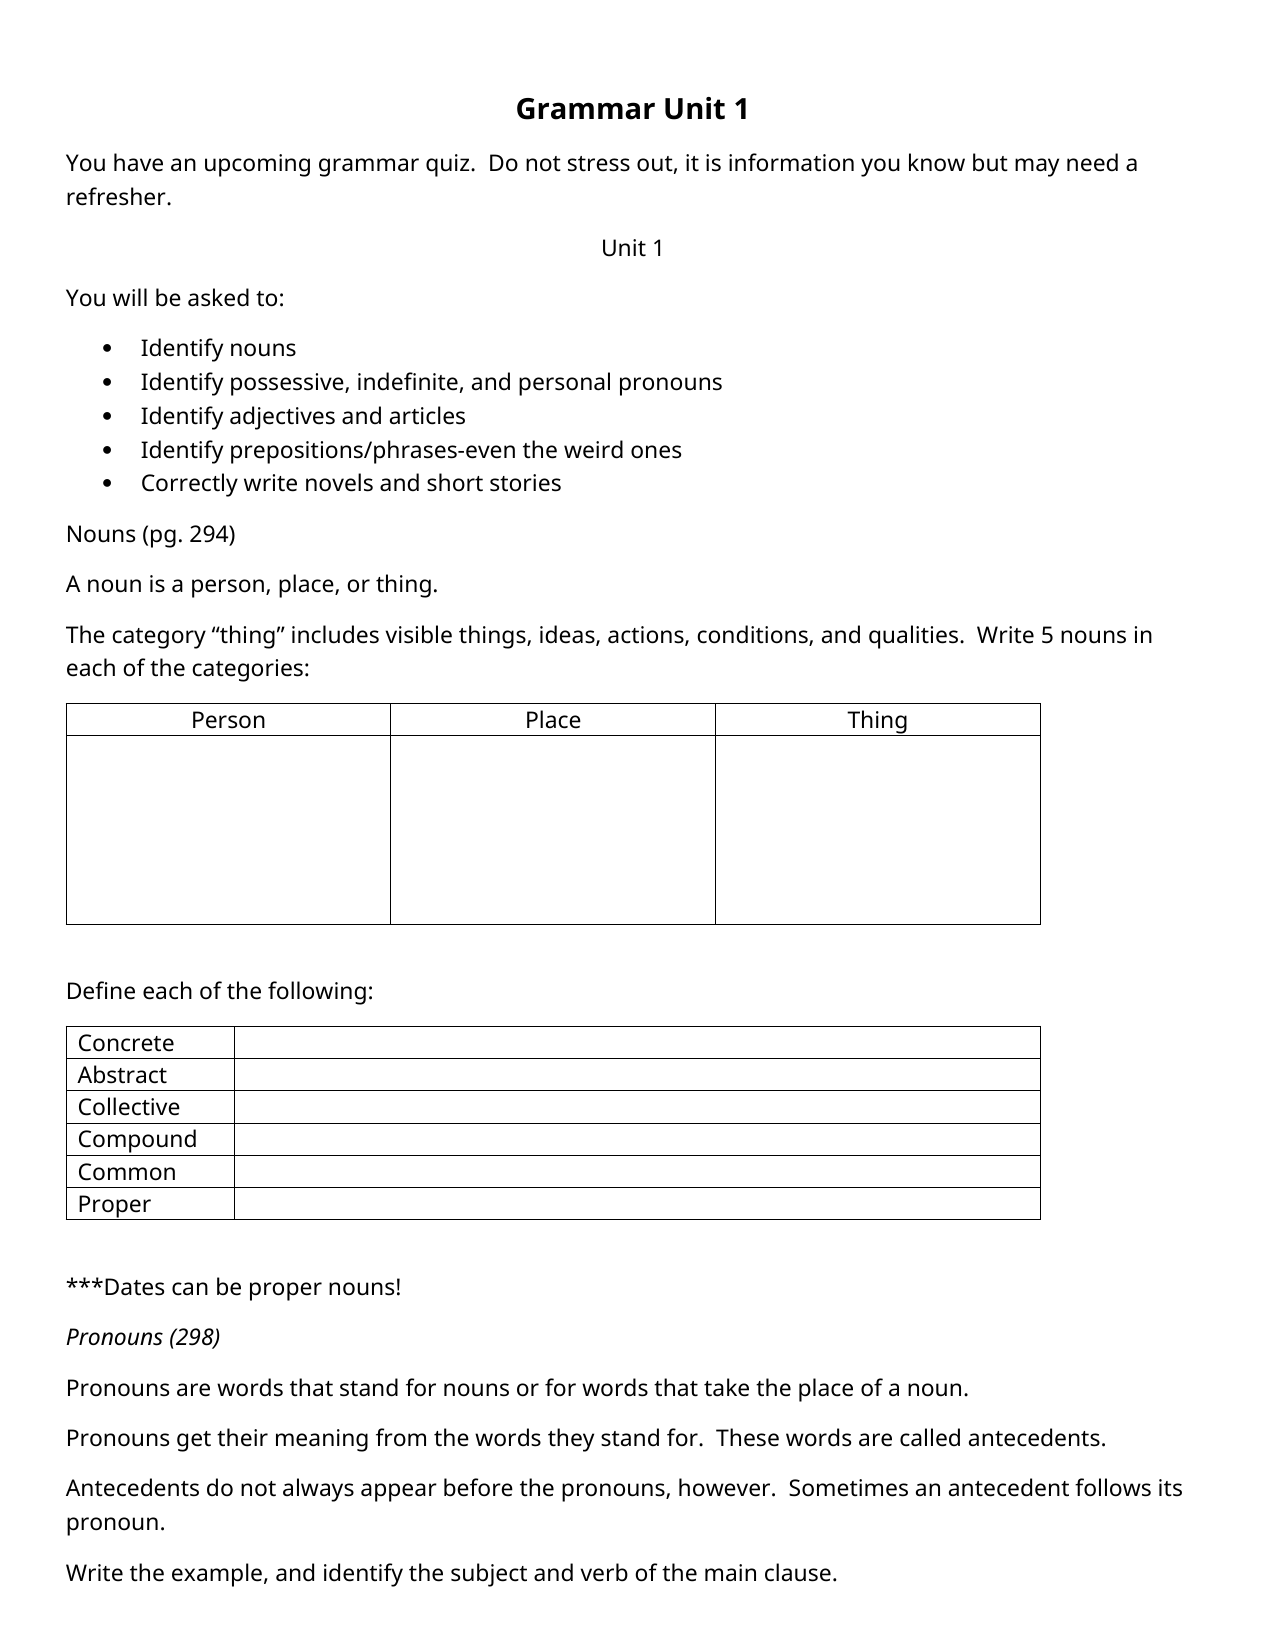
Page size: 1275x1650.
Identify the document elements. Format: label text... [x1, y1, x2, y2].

table_cell [67, 736, 390, 924]
text Antecedents do not always appear before the pronouns, however. Sometimes an antecedent follows its pronoun. [66, 1472, 1200, 1537]
text Pronouns (298) [66, 1321, 1200, 1352]
text Write the example, and identify the subject and verb of the main clause. [66, 1557, 1200, 1588]
table_cell Abstract [67, 1059, 234, 1090]
table_header Thing [716, 704, 1040, 735]
text Pronouns are words that stand for nouns or for words that take the place of a noun. [66, 1372, 1200, 1403]
table_cell [235, 1059, 1040, 1090]
list Identify prepositions/phrases-even the weird ones [103, 434, 1200, 465]
table_header [235, 1027, 1040, 1058]
table_cell Common [67, 1156, 234, 1187]
text Grammar Unit 1 [66, 88, 1200, 128]
text Nouns (pg. 294) [66, 518, 1200, 549]
list Identify possessive, indefinite, and personal pronouns [103, 366, 1200, 397]
text Define each of the following: [66, 975, 1200, 1006]
text Pronouns get their meaning from the words they stand for. These words are called antecedents. [66, 1422, 1200, 1453]
text Unit 1 [66, 232, 1200, 263]
list Identify nouns [103, 332, 1200, 364]
list Correctly write novels and short stories [103, 467, 1200, 499]
table_cell [391, 736, 715, 924]
table_cell Compound [67, 1124, 234, 1155]
table_header Concrete [67, 1027, 234, 1058]
table_cell [235, 1156, 1040, 1187]
text You have an upcoming grammar quiz. Do not stress out, it is information you know but may need a refresher. [66, 147, 1200, 212]
table_cell [235, 1124, 1040, 1155]
table_cell Proper [67, 1188, 234, 1219]
text You will be asked to: [66, 282, 1200, 313]
table_cell [235, 1091, 1040, 1122]
table_cell Collective [67, 1091, 234, 1122]
table_cell [716, 736, 1040, 924]
table_header Person [67, 704, 390, 735]
list Identify adjectives and articles [103, 400, 1200, 431]
text A noun is a person, place, or thing. [66, 568, 1200, 599]
text ***Dates can be proper nouns! [66, 1271, 1200, 1302]
text The category “thing” includes visible things, ideas, actions, conditions, and qualities. Write 5 nouns in each of the categories: [66, 619, 1200, 684]
table_cell [235, 1188, 1040, 1219]
table_header Place [391, 704, 715, 735]
